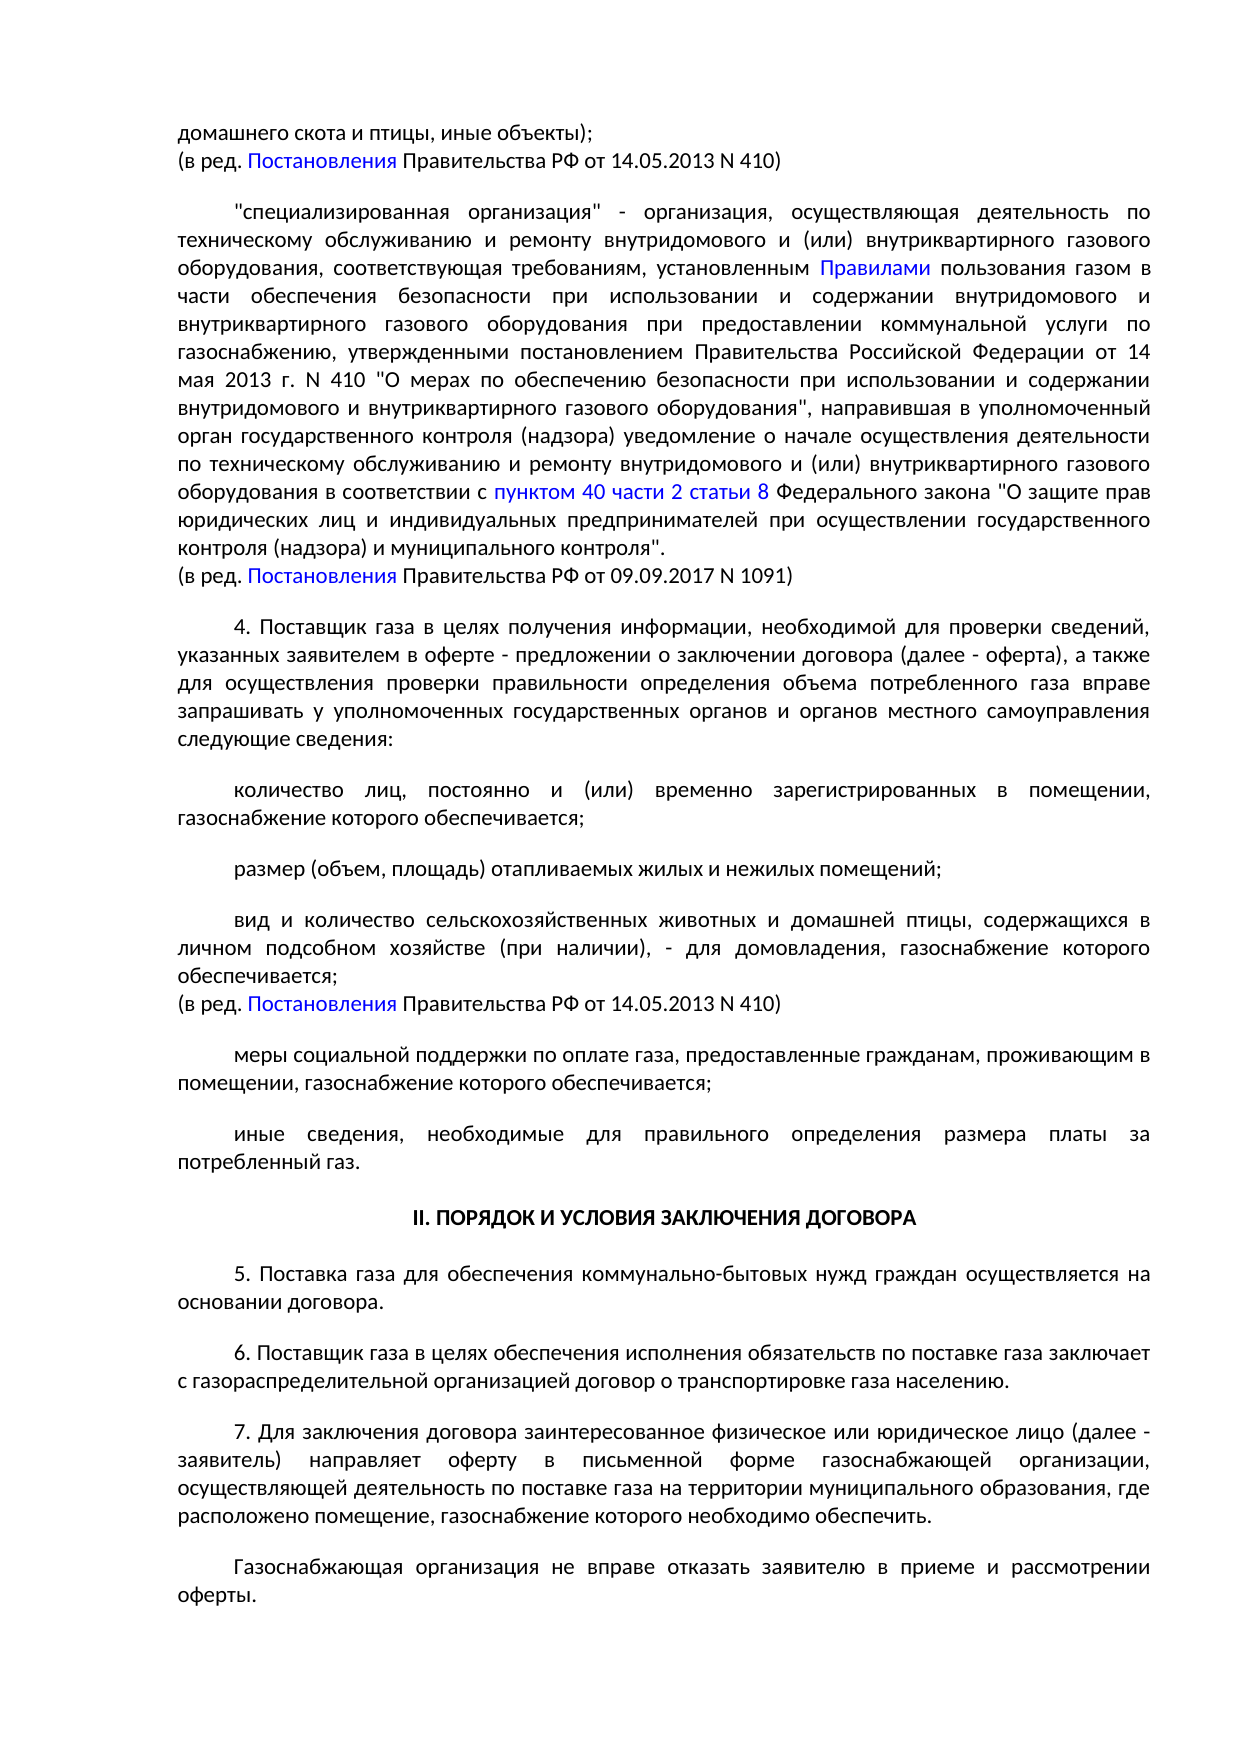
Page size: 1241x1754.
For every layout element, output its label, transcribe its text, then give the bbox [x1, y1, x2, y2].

text иные сведения, необходимые для правильного определения размера платы за потребленный газ. [177, 1119, 1152, 1175]
text вид и количество сельскохозяйственных животных и домашней птицы, содержащихся в личном подсобном хозяйстве (при наличии), - для домовладения, газоснабжение которого обеспечивается; [177, 905, 1152, 989]
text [177, 118, 1152, 146]
text 7. Для заключения договора заинтересованное физическое или юридическое лицо (далее - заявитель) направляет оферту в письменной форме газоснабжающей организации, осуществляющей деятельность по поставке газа на территории муниципального образования, где расположено помещение, газоснабжение которого необходимо обеспечить. [177, 1417, 1152, 1529]
text количество лиц, постоянно и (или) временно зарегистрированных в помещении, газоснабжение которого обеспечивается; [177, 775, 1152, 831]
text 4. Поставщик газа в целях получения информации, необходимой для проверки сведений, указанных заявителем в оферте - предложении о заключении договора (далее - оферта), а также для осуществления проверки правильности определения объема потребленного газа вправе запрашивать у уполномоченных государственных органов и органов местного самоуправления следующие сведения: [177, 612, 1152, 752]
text размер (объем, площадь) отапливаемых жилых и нежилых помещений; [177, 854, 1152, 882]
text меры социальной поддержки по оплате газа, предоставленные гражданам, проживающим в помещении, газоснабжение которого обеспечивается; [177, 1040, 1152, 1096]
text (в ред. Постановления Правительства РФ от 14.05.2013 N 410) [177, 989, 1152, 1017]
text Газоснабжающая организация не вправе отказать заявителю в приеме и рассмотрении оферты. [177, 1552, 1152, 1608]
text (в ред. Постановления Правительства РФ от 14.05.2013 N 410) [177, 146, 1152, 174]
text 5. Поставка газа для обеспечения коммунально-бытовых нужд граждан осуществляется на основании договора. [177, 1259, 1152, 1315]
text "специализированная организация" - организация, осуществляющая деятельность по техническому обслуживанию и ремонту внутридомового и (или) внутриквартирного газового оборудования, соответствующая требованиям, установленным Правилами пользования газом в части обеспечения безопасности при использовании и содержании внутридомового и внутриквартирного газового оборудования при предоставлении коммунальной услуги по газоснабжению, утвержденными постановлением Правительства Российской Федерации от 14 мая 2013 г. N 410 "О мерах по обеспечению безопасности при использовании и содержании внутридомового и внутриквартирного газового оборудования", направившая в уполномоченный орган государственного контроля (надзора) уведомление о начале осуществления деятельности по техническому обслуживанию и ремонту внутридомового и (или) внутриквартирного газового оборудования в соответствии с пунктом 40 части 2 статьи 8 Федерального закона "О защите прав юридических лиц и индивидуальных предпринимателей при осуществлении государственного контроля (надзора) и муниципального контроля". [177, 197, 1152, 561]
text 6. Поставщик газа в целях обеспечения исполнения обязательств по поставке газа заключает с газораспределительной организацией договор о транспортировке газа населению. [177, 1338, 1152, 1394]
text (в ред. Постановления Правительства РФ от 09.09.2017 N 1091) [177, 561, 1152, 589]
title II. ПОРЯДОК И УСЛОВИЯ ЗАКЛЮЧЕНИЯ ДОГОВОРА [177, 1203, 1152, 1231]
